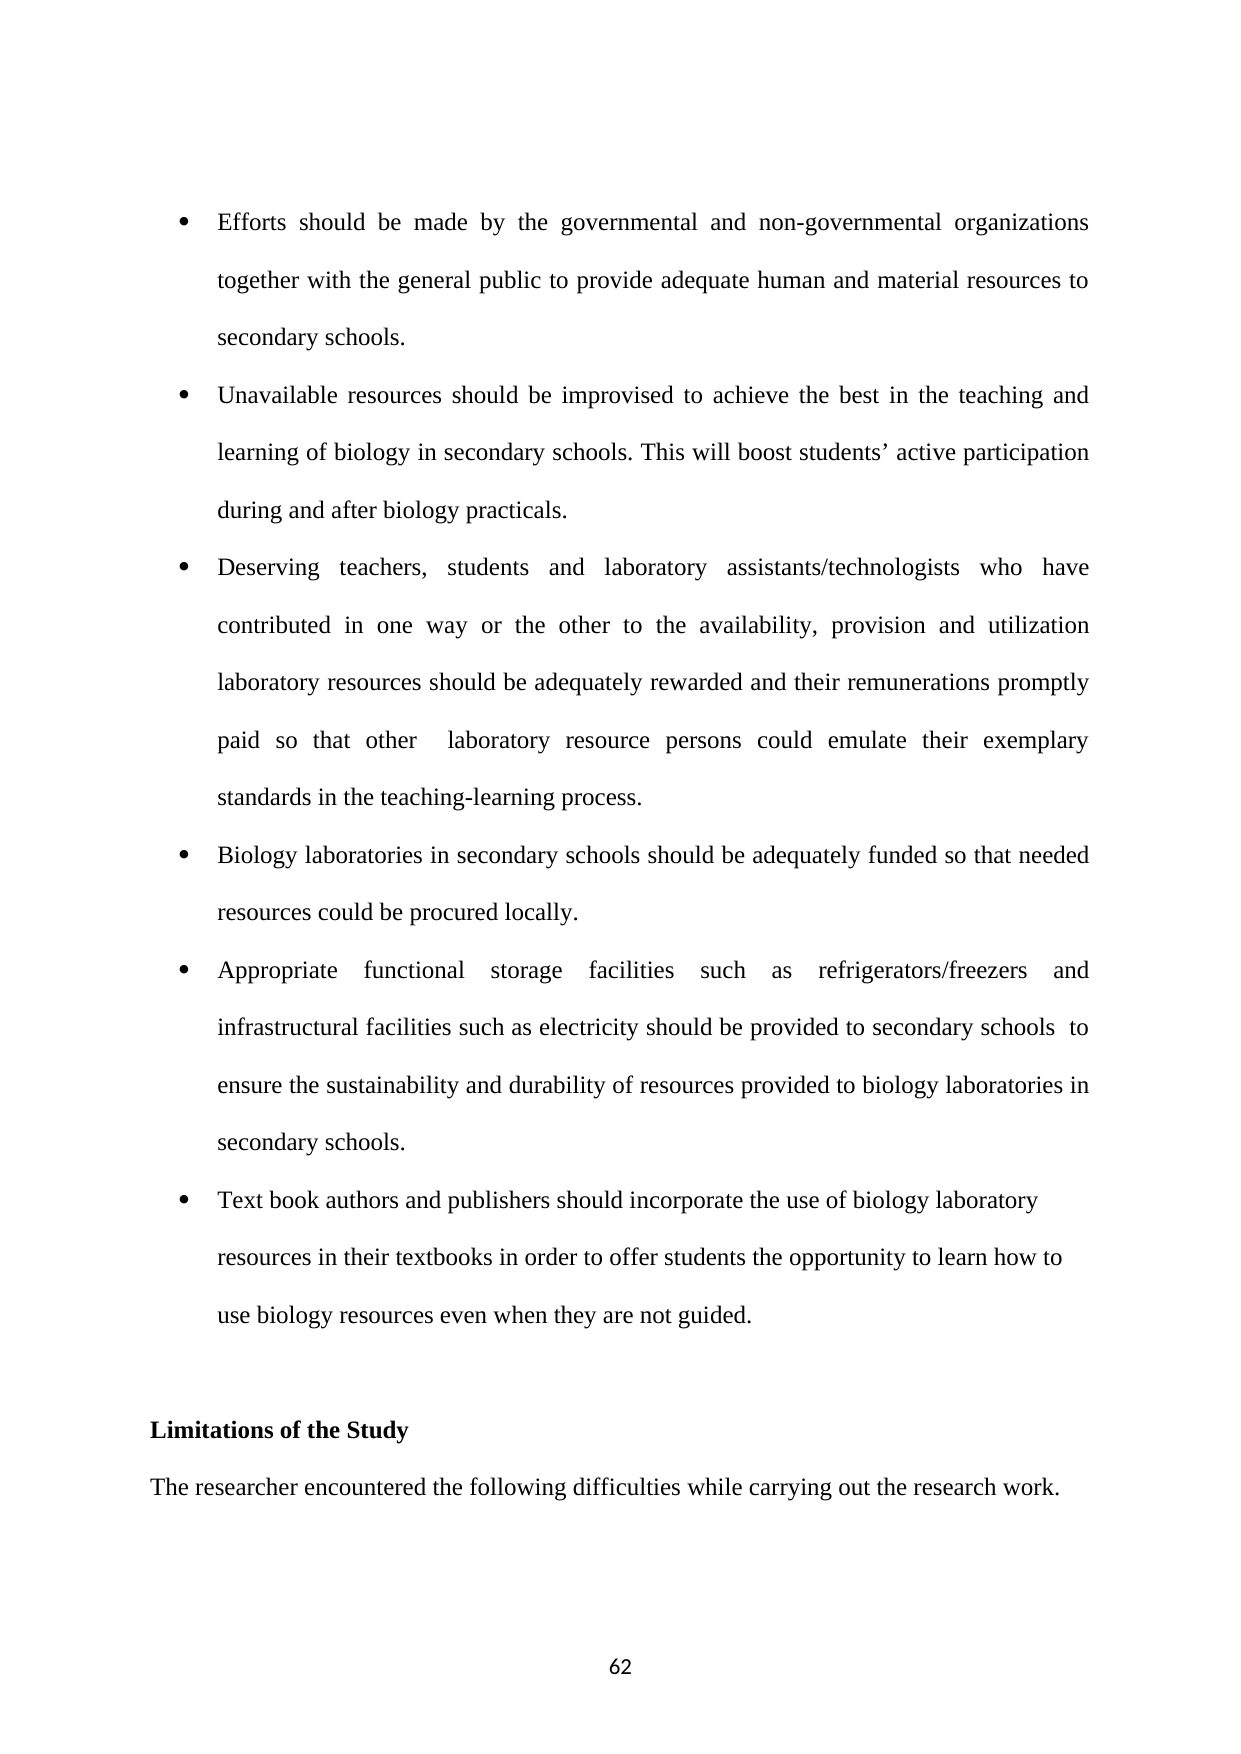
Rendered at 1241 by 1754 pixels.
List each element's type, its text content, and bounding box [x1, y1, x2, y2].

list Appropriate functional storage facilities such as refrigerators/freezers and infrastructural facilities such as electricity should be provided to secondary schools to ensure the sustainability and durability of resources provided to biology laboratories in secondary schools. [179, 955, 1090, 1156]
text The researcher encountered the following difficulties while carrying out the research work. [150, 1472, 1090, 1501]
list Efforts should be made by the governmental and non-governmental organizations together with the general public to provide adequate human and material resources to secondary schools. [179, 207, 1090, 351]
list Deserving teachers, students and laboratory assistants/technologists who have contributed in one way or the other to the availability, provision and utilization laboratory resources should be adequately rewarded and their remunerations promptly paid so that other laboratory resource persons could emulate their exemplary standards in the teaching-learning process. [179, 552, 1090, 811]
text Limitations of the Study [150, 1415, 1090, 1444]
list resources in their textbooks in order to offer students the opportunity to learn how to use biology resources even when they are not guided. [217, 1242, 1090, 1329]
list Text book authors and publishers should incorporate the use of biology laboratory [179, 1185, 1090, 1214]
list Unavailable resources should be improvised to achieve the best in the teaching and learning of biology in secondary schools. This will boost students’ active participation during and after biology practicals. [179, 380, 1090, 524]
list Biology laboratories in secondary schools should be adequately funded so that needed resources could be procured locally. [179, 840, 1090, 926]
